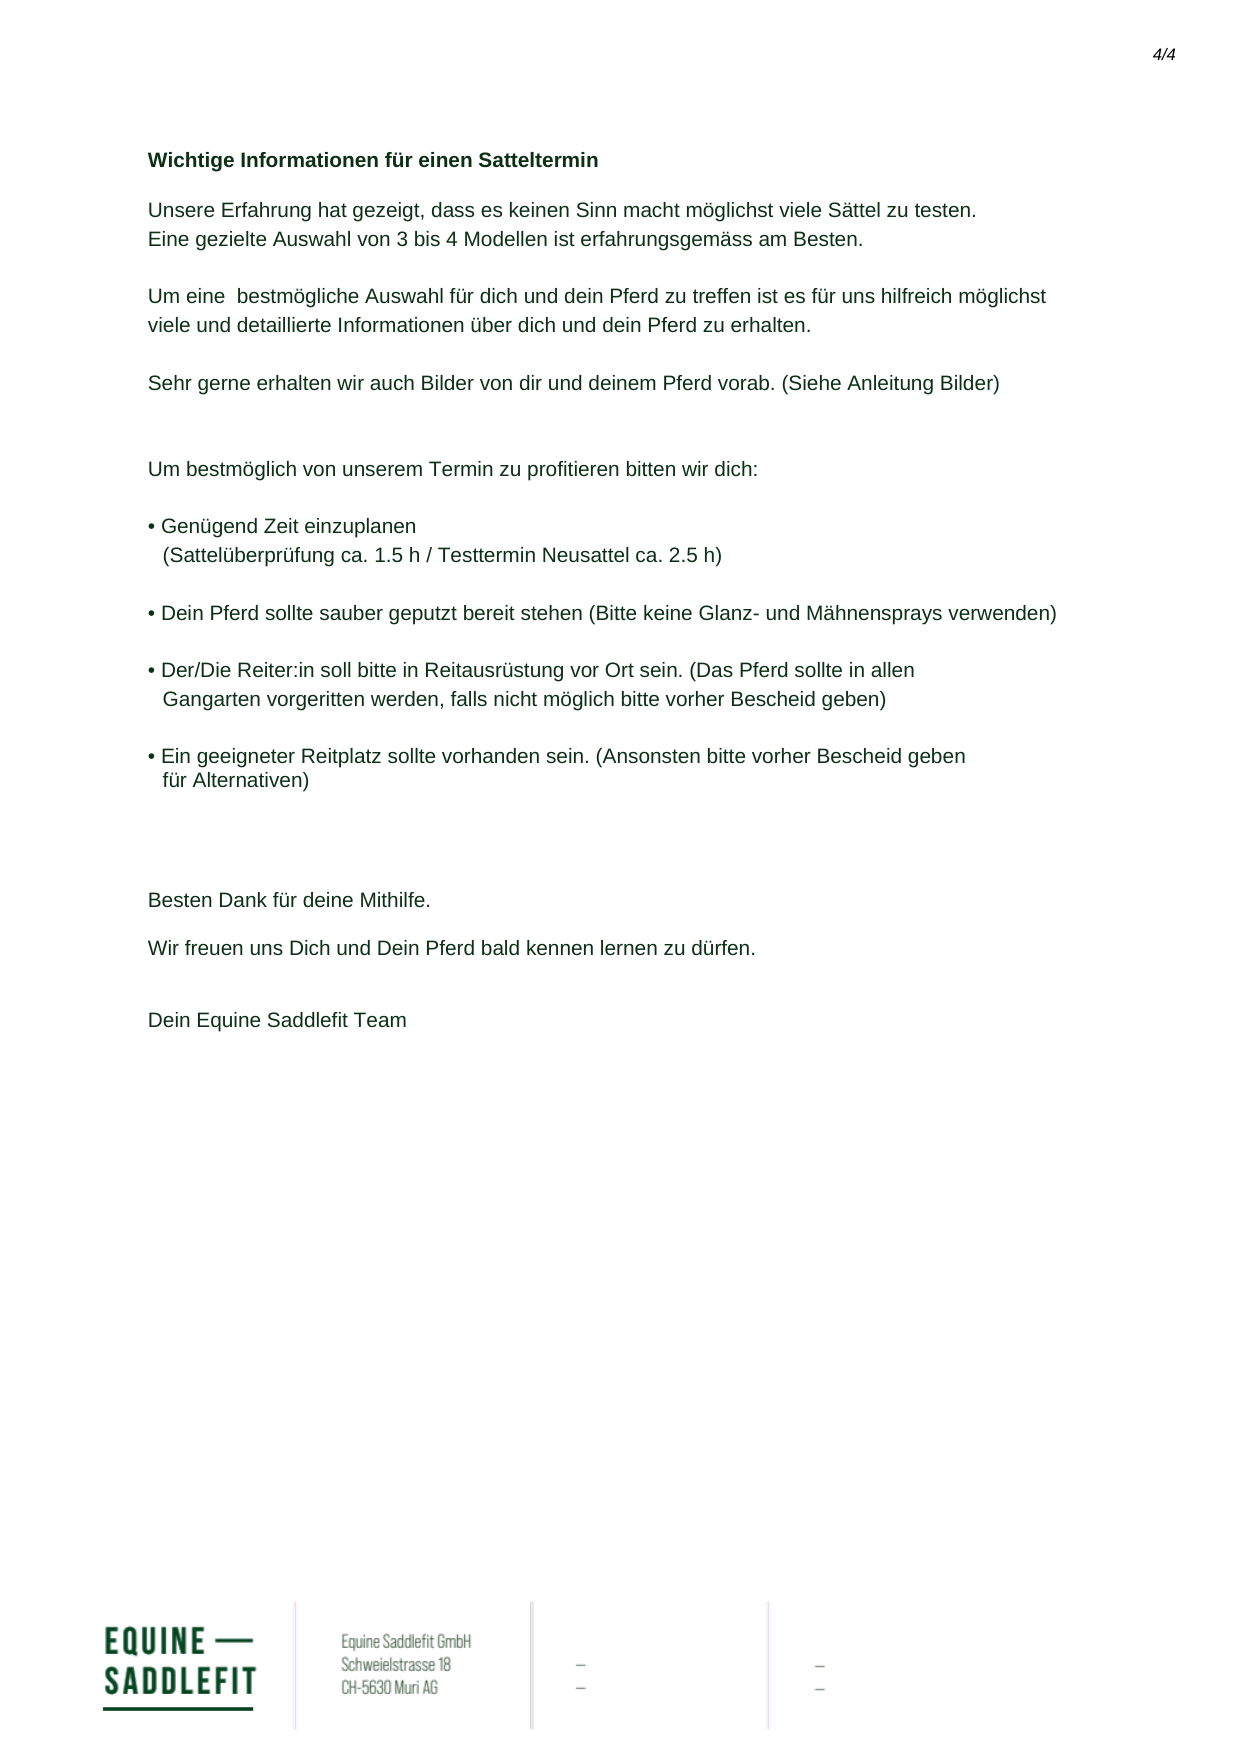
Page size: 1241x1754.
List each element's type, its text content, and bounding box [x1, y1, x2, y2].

text Unsere Erfahrung hat gezeigt, dass es keinen Sinn macht möglichst viele Sättel zu testen. [148, 198, 1093, 222]
text Gangarten vorgeritten werden, falls nicht möglich bitte vorher Bescheid geben) [148, 687, 1093, 711]
text Besten Dank für deine Mithilfe. [148, 888, 1093, 912]
text Um bestmöglich von unserem Termin zu profitieren bitten wir dich: [148, 457, 1093, 481]
text (Sattelüberprüfung ca. 1.5 h / Testtermin Neusattel ca. 2.5 h) [148, 543, 1093, 567]
text Eine gezielte Auswahl von 3 bis 4 Modellen ist erfahrungsgemäss am Besten. [148, 227, 1093, 251]
text • Genügend Zeit einzuplanen [148, 514, 1093, 538]
text viele und detaillierte Informationen über dich und dein Pferd zu erhalten. [148, 313, 1093, 337]
text Dein Equine Saddlefit Team [148, 1008, 1093, 1032]
text für Alternativen) [148, 768, 1093, 792]
text Wichtige Informationen für einen Satteltermin [148, 148, 1093, 172]
text • Der/Die Reiter:in soll bitte in Reitausrüstung vor Ort sein. (Das Pferd sollte in allen [148, 658, 1093, 682]
text Wir freuen uns Dich und Dein Pferd bald kennen lernen zu dürfen. [148, 936, 1093, 960]
text • Dein Pferd sollte sauber geputzt bereit stehen (Bitte keine Glanz- und Mähnensprays verwenden) [148, 601, 1093, 624]
text Um eine bestmögliche Auswahl für dich und dein Pferd zu treffen ist es für uns hilfreich möglichst [148, 284, 1093, 308]
text • Ein geeigneter Reitplatz sollte vorhanden sein. (Ansonsten bitte vorher Bescheid geben [148, 744, 1093, 768]
text Sehr gerne erhalten wir auch Bilder von dir und deinem Pferd vorab. (Siehe Anleitung Bilder) [148, 371, 1093, 394]
